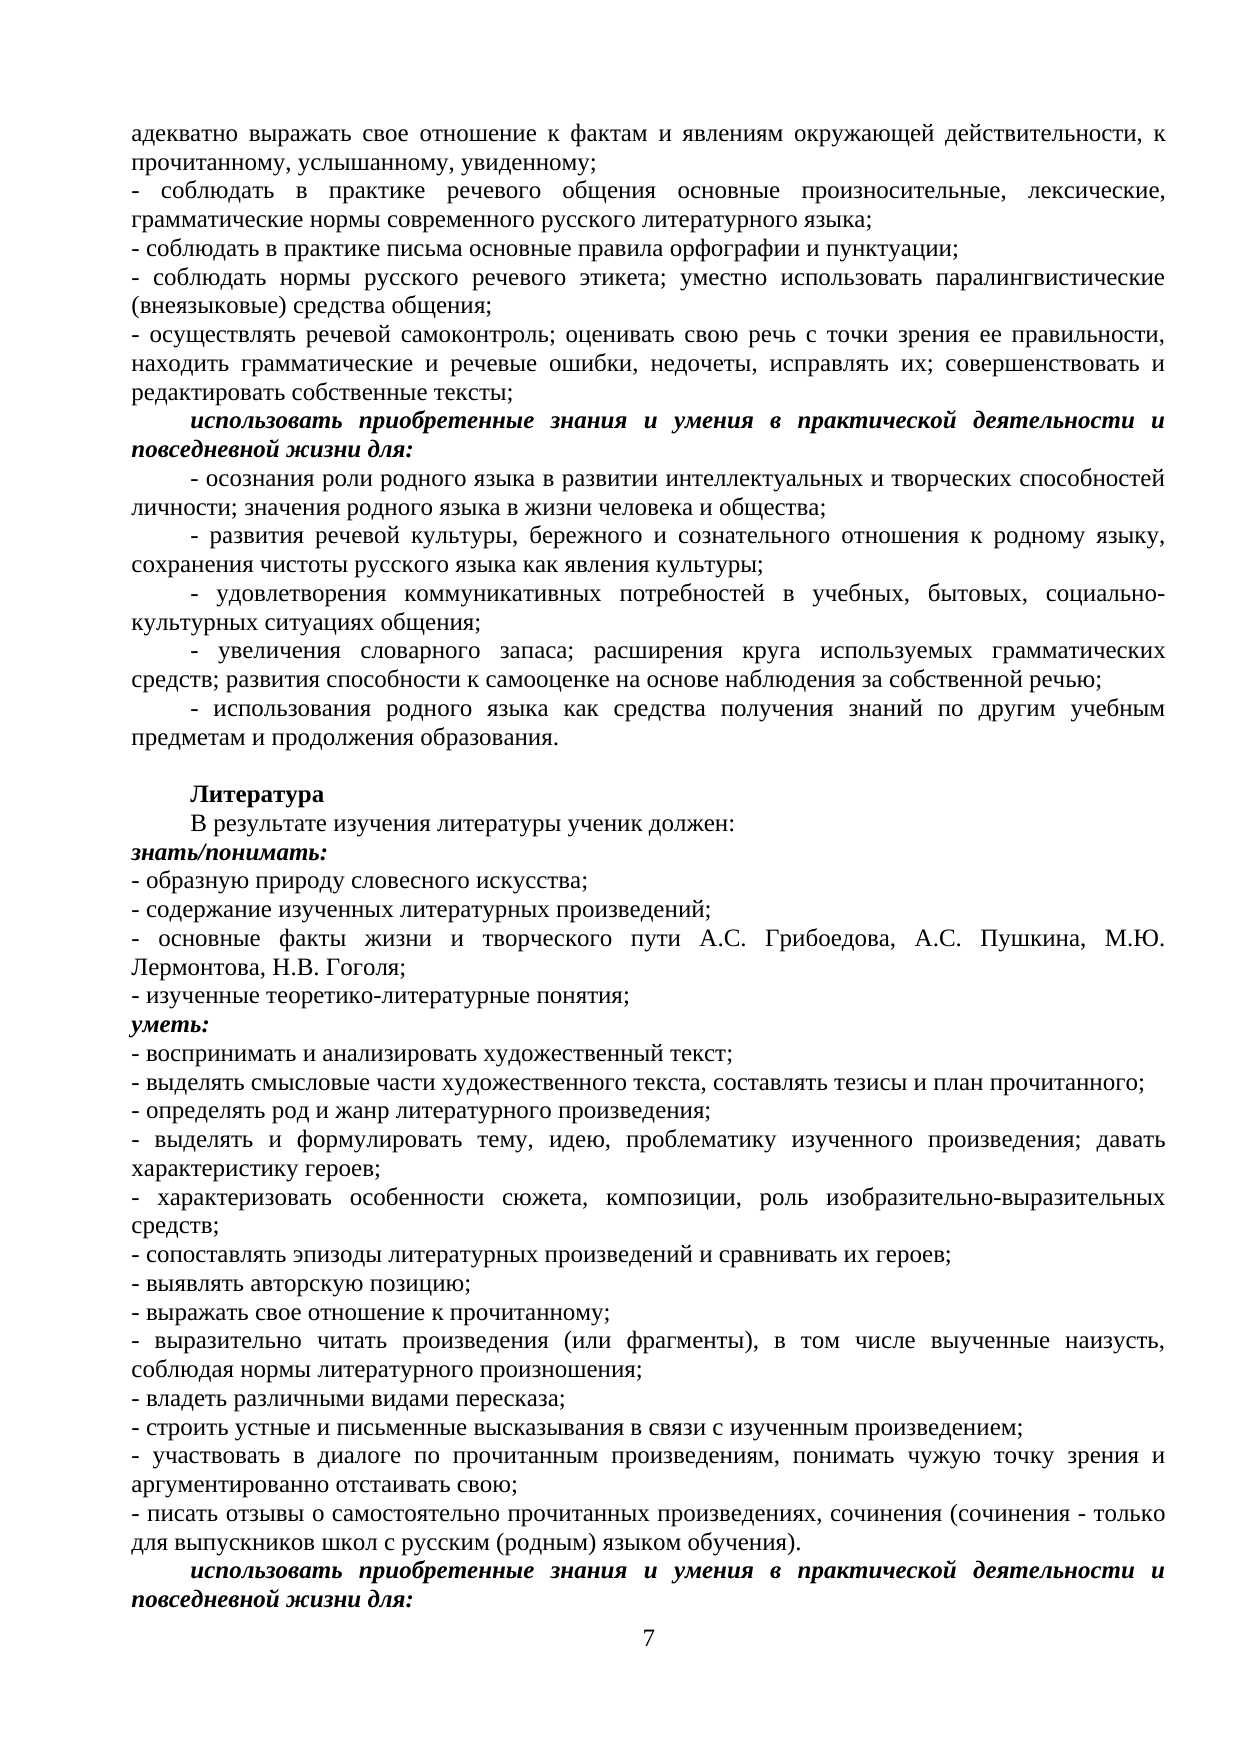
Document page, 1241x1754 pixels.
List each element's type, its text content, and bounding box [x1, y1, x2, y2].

text - выделять смысловые части художественного текста, составлять тезисы и план прочитанного; [131, 1067, 1166, 1096]
text В результате изучения литературы ученик должен: [131, 808, 1166, 837]
text - удовлетворения коммуникативных потребностей в учебных, бытовых, социально-культурных ситуациях общения; [131, 578, 1166, 636]
text - выражать свое отношение к прочитанному; [131, 1297, 1166, 1326]
text - соблюдать в практике письма основные правила орфографии и пунктуации; [131, 233, 1166, 262]
text использовать приобретенные знания и умения в практической деятельности и повседневной жизни для: [131, 406, 1166, 463]
text - образную природу словесного искусства; [131, 866, 1166, 894]
text - выразительно читать произведения (или фрагменты), в том числе выученные наизусть, соблюдая нормы литературного произношения; [131, 1326, 1166, 1383]
text - содержание изученных литературных произведений; [131, 894, 1166, 923]
text знать/понимать: [131, 837, 1166, 866]
text Литература [131, 779, 1166, 808]
text - соблюдать нормы русского речевого этикета; уместно использовать паралингвистические (внеязыковые) средства общения; [131, 262, 1166, 319]
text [131, 118, 1166, 176]
text - изученные теоретико-литературные понятия; [131, 981, 1166, 1009]
text - писать отзывы о самостоятельно прочитанных произведениях, сочинения (сочинения - только для выпускников школ с русским (родным) языком обучения). [131, 1498, 1166, 1556]
text - развития речевой культуры, бережного и сознательного отношения к родному языку, сохранения чистоты русского языка как явления культуры; [131, 521, 1166, 578]
text - владеть различными видами пересказа; [131, 1383, 1166, 1412]
text - участвовать в диалоге по прочитанным произведениям, понимать чужую точку зрения и аргументированно отстаивать свою; [131, 1441, 1166, 1498]
text - осознания роли родного языка в развитии интеллектуальных и творческих способностей личности; значения родного языка в жизни человека и общества; [131, 463, 1166, 521]
text - строить устные и письменные высказывания в связи с изученным произведением; [131, 1412, 1166, 1441]
text уметь: [131, 1009, 1166, 1038]
text использовать приобретенные знания и умения в практической деятельности и повседневной жизни для: [131, 1556, 1166, 1613]
text - характеризовать особенности сюжета, композиции, роль изобразительно-выразительных средств; [131, 1182, 1166, 1239]
text - осуществлять речевой самоконтроль; оценивать свою речь с точки зрения ее правильности, находить грамматические и речевые ошибки, недочеты, исправлять их; совершенствовать и редактировать собственные тексты; [131, 319, 1166, 406]
text - выделять и формулировать тему, идею, проблематику изученного произведения; давать характеристику героев; [131, 1124, 1166, 1182]
text - выявлять авторскую позицию; [131, 1268, 1166, 1297]
text - основные факты жизни и творческого пути А.С. Грибоедова, А.С. Пушкина, М.Ю. Лермонтова, Н.В. Гоголя; [131, 923, 1166, 981]
text - воспринимать и анализировать художественный текст; [131, 1038, 1166, 1067]
text - использования родного языка как средства получения знаний по другим учебным предметам и продолжения образования. [131, 693, 1166, 751]
text - определять род и жанр литературного произведения; [131, 1096, 1166, 1124]
text - соблюдать в практике речевого общения основные произносительные, лексические, грамматические нормы современного русского литературного языка; [131, 176, 1166, 233]
text - сопоставлять эпизоды литературных произведений и сравнивать их героев; [131, 1239, 1166, 1268]
text - увеличения словарного запаса; расширения круга используемых грамматических средств; развития способности к самооценке на основе наблюдения за собственной речью; [131, 636, 1166, 693]
